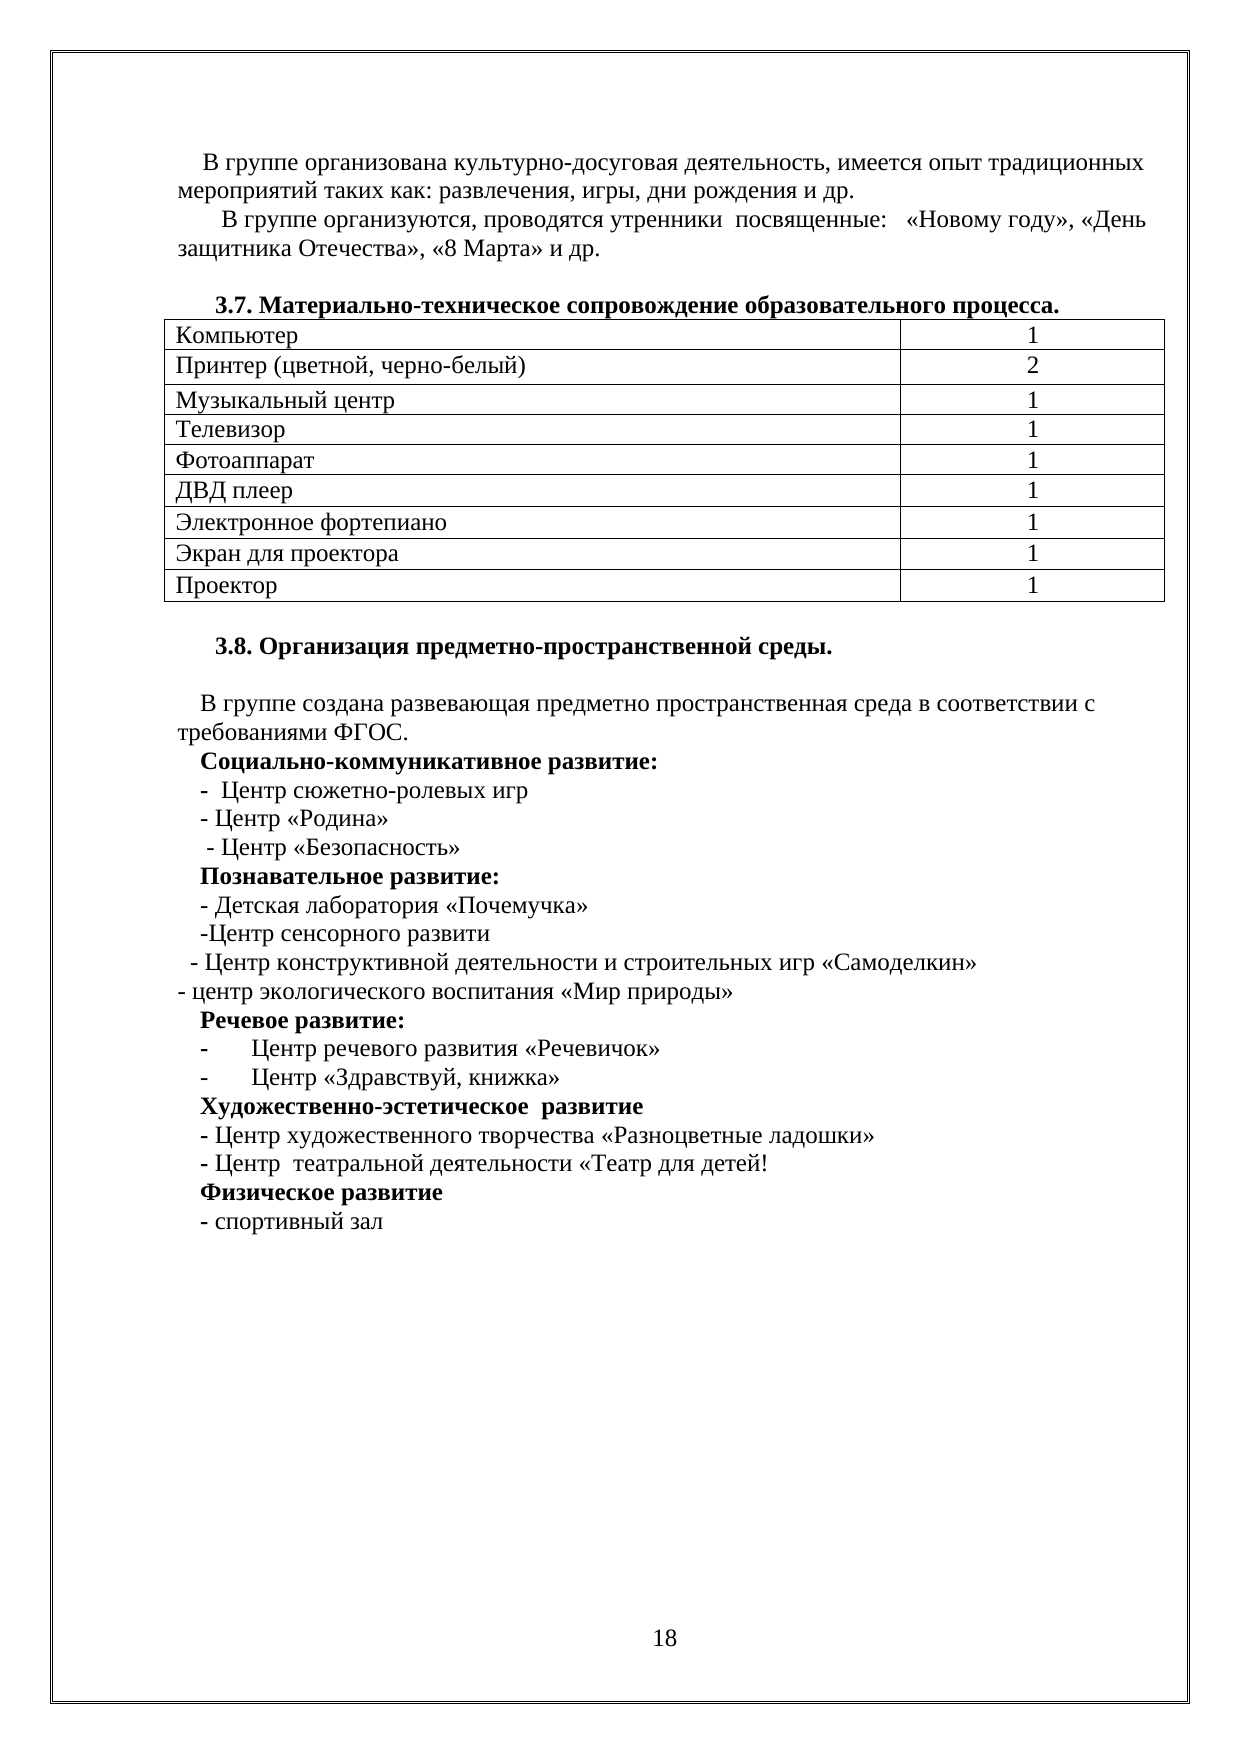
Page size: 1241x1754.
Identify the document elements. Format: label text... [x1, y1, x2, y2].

table_cell Фотоаппарат [165, 445, 900, 474]
text - Детская лаборатория «Почемучка» [177, 890, 1152, 918]
text - спортивный зал [177, 1206, 1152, 1235]
text В группе организуются, проводятся утренники посвященные: «Новому году», «День защитника Отечества», «8 Марта» и др. [177, 204, 1152, 262]
text Речевое развитие: [177, 1005, 1152, 1033]
text В группе организована культурно-досуговая деятельность, имеется опыт традиционных мероприятий таких как: развлечения, игры, дни рождения и др. [177, 147, 1152, 204]
table_cell Телевизор [165, 415, 900, 444]
table_cell 1 [901, 475, 1164, 506]
text - Центр театральной деятельности «Театр для детей! [177, 1148, 1152, 1177]
table_cell 2 [901, 350, 1164, 384]
table_cell 1 [901, 539, 1164, 569]
table_cell 1 [901, 507, 1164, 537]
table_cell Проектор [165, 570, 900, 601]
text 3.7. Материально-техническое сопровождение образовательного процесса. [192, 291, 1152, 319]
table_cell Электронное фортепиано [165, 507, 900, 537]
table_cell 1 [901, 445, 1164, 474]
text - Центр конструктивной деятельности и строительных игр «Самоделкин» [177, 947, 1152, 976]
text Познавательное развитие: [177, 861, 1152, 890]
text -Центр сенсорного развити [177, 918, 1152, 947]
text - Центр речевого развития «Речевичок» [177, 1033, 1152, 1062]
text Социально-коммуникативное развитие: [177, 746, 1152, 775]
text Физическое развитие [177, 1177, 1152, 1206]
text Художественно-эстетическое развитие [177, 1091, 1152, 1120]
text - Центр сюжетно-ролевых игр [177, 775, 1152, 803]
table_cell 1 [901, 570, 1164, 601]
table_header Компьютер [165, 320, 900, 349]
table_cell ДВД плеер [165, 475, 900, 506]
table_cell 1 [901, 385, 1164, 413]
text - центр экологического воспитания «Мир природы» [177, 976, 1152, 1005]
table_header 1 [901, 320, 1164, 349]
text - Центр «Родина» [177, 803, 1152, 832]
table_cell 1 [901, 415, 1164, 444]
table_cell Экран для проектора [165, 539, 900, 569]
text - Центр «Безопасность» [177, 832, 1152, 861]
list 3.8. Организация предметно-пространственной среды. [215, 631, 1152, 660]
table_cell Принтер (цветной, черно-белый) [165, 350, 900, 384]
table_cell Музыкальный центр [165, 385, 900, 413]
text - Центр «Здравствуй, книжка» [177, 1062, 1152, 1091]
text - Центр художественного творчества «Разноцветные ладошки» [177, 1120, 1152, 1148]
text В группе создана развевающая предметно пространственная среда в соответствии с требованиями ФГОС. [177, 688, 1152, 746]
